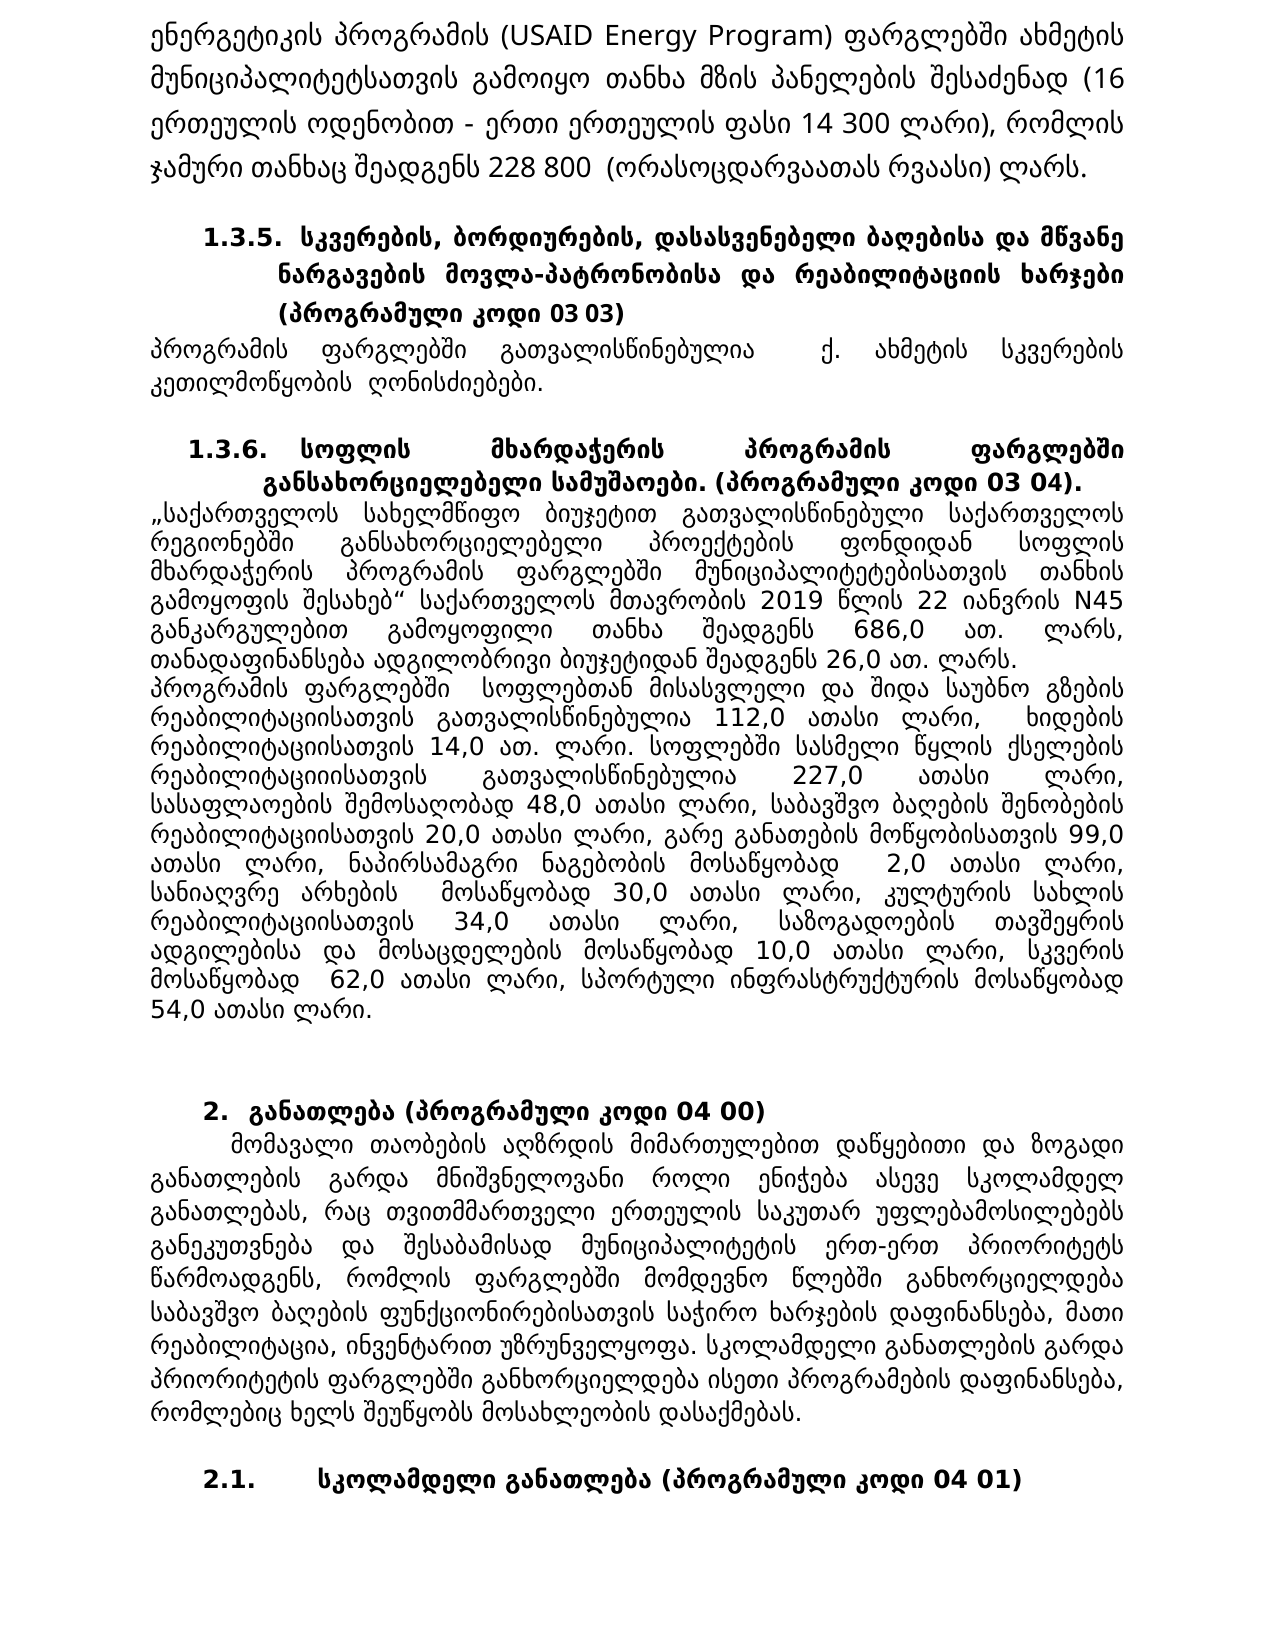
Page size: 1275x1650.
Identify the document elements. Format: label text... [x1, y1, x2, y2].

text მომავალი თაობების აღზრდის მიმართულებით დაწყებითი და ზოგადი განათლების გარდა მნიშვნელოვანი როლი ენიჭება ასევე სკოლამდელ განათლებას, რაც თვითმმართველი ერთეულის საკუთარ უფლებამოსილებებს განეკუთვნება და შესაბამისად მუნიციპალიტეტის ერთ-ერთ პრიორიტეტს წარმოადგენს, რომლის ფარგლებში მომდევნო წლებში განხორციელდება საბავშვო ბაღების ფუნქციონირებისათვის საჭირო ხარჯების დაფინანსება, მათი რეაბილიტაცია, ინვენტარით უზრუნველყოფა. სკოლამდელი განათლების გარდა პრიორიტეტის ფარგლებში განხორციელდება ისეთი პროგრამების დაფინანსება, რომლებიც ხელს შეუწყობს მოსახლეობის დასაქმებას. [150, 1130, 1125, 1428]
list განათლება (პროგრამული კოდი 04 00) [202, 1097, 1125, 1126]
text „საქართველოს სახელმწიფო ბიუჯეტით გათვალისწინებული საქართველოს რეგიონებში განსახორციელებელი პროექტების ფონდიდან სოფლის მხარდაჭერის პროგრამის ფარგლებში მუნიციპალიტეტებისათვის თანხის გამოყოფის შესახებ“ საქართველოს მთავრობის 2019 წლის 22 იანვრის N45 განკარგულებით გამოყოფილი თანხა შეადგენს 686,0 ათ. ლარს, თანადაფინანსება ადგილობრივი ბიუჯეტიდან შეადგენს 26,0 ათ. ლარს. [150, 499, 1125, 674]
list სკოლამდელი განათლება (პროგრამული კოდი 04 01) [202, 1466, 1125, 1495]
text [150, 15, 1125, 185]
list სკვერების, ბორდიურების, დასასვენებელი ბაღებისა და მწვანე ნარგავების მოვლა-პატრონობისა და რეაბილიტაციის ხარჯები (პროგრამული კოდი 03 03) [202, 223, 1125, 330]
list სოფლის მხარდაჭერის პროგრამის ფარგლებში განსახორციელებელი სამუშაოები. (პროგრამული კოდი 03 04). [187, 436, 1125, 499]
text პროგრამის ფარგლებში სოფლებთან მისასვლელი და შიდა საუბნო გზების რეაბილიტაციისათვის გათვალისწინებულია 112,0 ათასი ლარი, ხიდების რეაბილიტაციისათვის 14,0 ათ. ლარი. სოფლებში სასმელი წყლის ქსელების რეაბილიტაციიისათვის გათვალისწინებულია 227,0 ათასი ლარი, სასაფლაოების შემოსაღობად 48,0 ათასი ლარი, საბავშვო ბაღების შენობების რეაბილიტაციისათვის 20,0 ათასი ლარი, გარე განათების მოწყობისათვის 99,0 ათასი ლარი, ნაპირსამაგრი ნაგებობის მოსაწყობად 2,0 ათასი ლარი, სანიაღვრე არხების მოსაწყობად 30,0 ათასი ლარი, კულტურის სახლის რეაბილიტაციისათვის 34,0 ათასი ლარი, საზოგადოების თავშეყრის ადგილებისა და მოსაცდელების მოსაწყობად 10,0 ათასი ლარი, სკვერის მოსაწყობად 62,0 ათასი ლარი, სპორტული ინფრასტრუქტურის მოსაწყობად 54,0 ათასი ლარი. [150, 674, 1125, 1024]
text პროგრამის ფარგლებში გათვალისწინებულია ქ. ახმეტის სკვერების კეთილმოწყობის ღონისძიებები. [150, 335, 1125, 398]
